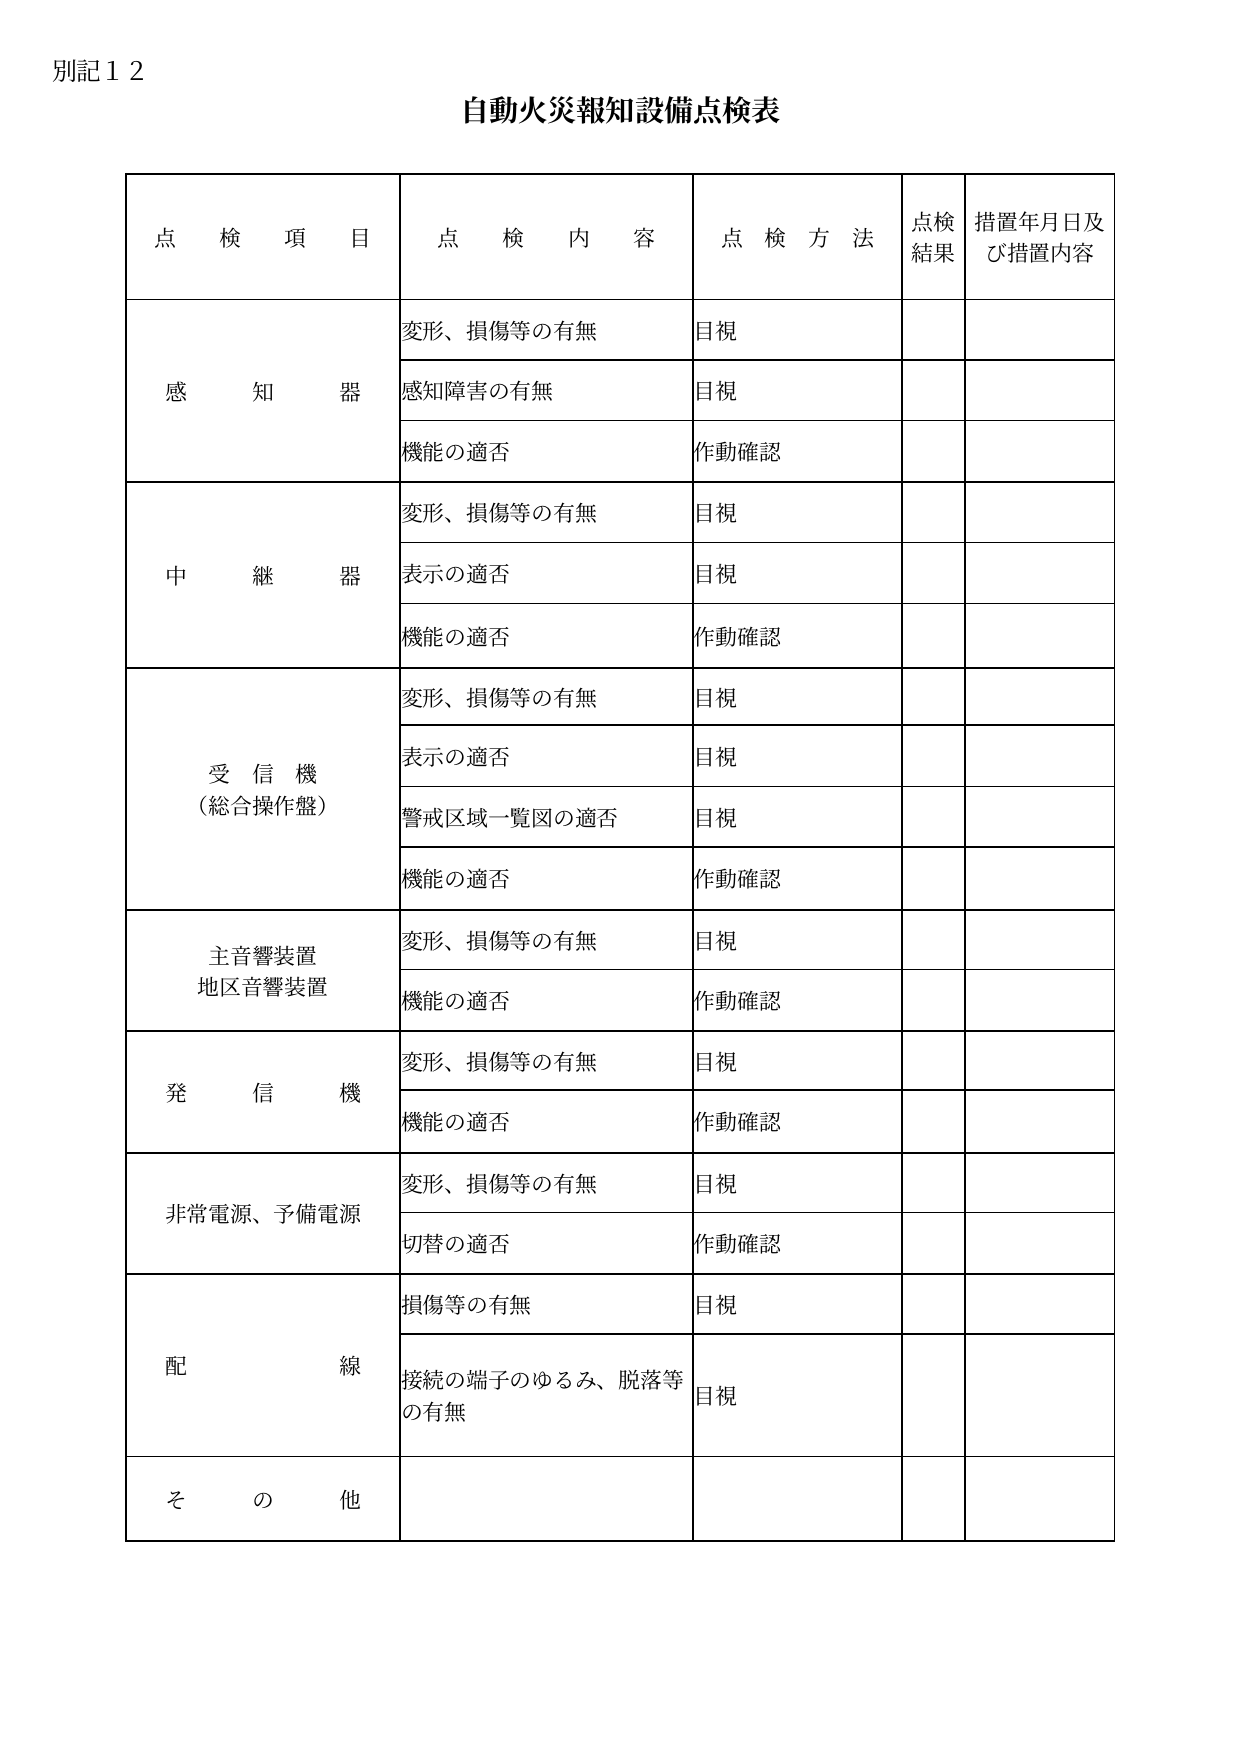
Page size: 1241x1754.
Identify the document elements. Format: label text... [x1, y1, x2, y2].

table_cell [966, 911, 1114, 969]
table_cell 目視 [694, 300, 901, 359]
table_cell [903, 848, 964, 909]
table_cell 非常電源、予備電源 [127, 1154, 399, 1273]
table_cell 表示の適否 [401, 726, 692, 786]
table_cell [903, 911, 964, 969]
table_cell 発 信 機 [127, 1032, 399, 1152]
table_cell 機能の適否 [401, 421, 692, 481]
table_cell [694, 1457, 901, 1540]
table_cell 目視 [694, 669, 901, 724]
text 自動火災報知設備点検表 [52, 88, 1188, 130]
table_cell 作動確認 [694, 421, 901, 481]
table_cell [966, 1032, 1114, 1089]
table_cell 機能の適否 [401, 1091, 692, 1152]
text 別記１２ [52, 52, 1188, 88]
table_cell 切替の適否 [401, 1213, 692, 1273]
table_header 点 検 項 目 [127, 175, 399, 298]
table_cell [903, 483, 964, 542]
table_cell [966, 361, 1114, 420]
table_cell [401, 1457, 692, 1540]
table_header 点検結果 [903, 175, 964, 298]
table_cell 変形、損傷等の有無 [401, 300, 692, 359]
table_cell 主音響装置 地区音響装置 [127, 911, 399, 1030]
table_cell [903, 543, 964, 602]
table_cell 警戒区域一覧図の適否 [401, 787, 692, 846]
table_cell 目視 [694, 1275, 901, 1333]
table_cell [903, 1457, 964, 1540]
table_cell [903, 421, 964, 481]
table_cell [903, 1335, 964, 1456]
table_cell 受 信 機 （総合操作盤） [127, 669, 399, 909]
table_cell [966, 848, 1114, 909]
table_cell 機能の適否 [401, 970, 692, 1030]
table_cell [966, 421, 1114, 481]
table_cell 目視 [694, 1032, 901, 1089]
table_cell 目視 [694, 787, 901, 846]
table_cell [966, 787, 1114, 846]
table_cell [966, 1275, 1114, 1333]
table_cell [903, 1213, 964, 1273]
table_cell [903, 1275, 964, 1333]
table_cell [903, 300, 964, 359]
table_cell 目視 [694, 911, 901, 969]
table_cell 作動確認 [694, 604, 901, 667]
table_cell [966, 300, 1114, 359]
table_cell [966, 1213, 1114, 1273]
table_cell [966, 604, 1114, 667]
table_cell [966, 669, 1114, 724]
table_cell [966, 1457, 1114, 1540]
table_cell 変形、損傷等の有無 [401, 669, 692, 724]
table_cell 感知障害の有無 [401, 361, 692, 420]
table_cell [966, 970, 1114, 1030]
table_cell [966, 1154, 1114, 1212]
table_cell 変形、損傷等の有無 [401, 483, 692, 542]
table_cell [903, 726, 964, 786]
table_cell そ の 他 [127, 1457, 399, 1540]
table_cell 作動確認 [694, 848, 901, 909]
table_header 点 検 方 法 [694, 175, 901, 298]
table_cell [966, 543, 1114, 602]
table_cell 目視 [694, 543, 901, 602]
table_cell 目視 [694, 1335, 901, 1456]
table_cell [903, 787, 964, 846]
table_cell [903, 604, 964, 667]
table_cell [966, 726, 1114, 786]
table_cell 中 継 器 [127, 483, 399, 667]
table_header 措置年月日及び措置内容 [966, 175, 1114, 298]
table_cell [903, 1032, 964, 1089]
table_cell 目視 [694, 1154, 901, 1212]
table_cell 目視 [694, 726, 901, 786]
table_cell [966, 1091, 1114, 1152]
table_cell [966, 483, 1114, 542]
table_cell 変形、損傷等の有無 [401, 911, 692, 969]
table_cell 表示の適否 [401, 543, 692, 602]
table_cell 配 線 [127, 1275, 399, 1456]
table_cell 変形、損傷等の有無 [401, 1154, 692, 1212]
table_cell 作動確認 [694, 1091, 901, 1152]
table_cell 損傷等の有無 [401, 1275, 692, 1333]
table_cell 変形、損傷等の有無 [401, 1032, 692, 1089]
table_cell [903, 1154, 964, 1212]
table_cell 接続の端子のゆるみ、脱落等 の有無 [401, 1335, 692, 1456]
table_cell [903, 361, 964, 420]
table_header 点 検 内 容 [401, 175, 692, 298]
table_cell 作動確認 [694, 970, 901, 1030]
table_cell 作動確認 [694, 1213, 901, 1273]
table_cell 感 知 器 [127, 300, 399, 481]
table_cell [903, 669, 964, 724]
table_cell [903, 1091, 964, 1152]
table_cell [903, 970, 964, 1030]
table_cell 機能の適否 [401, 848, 692, 909]
table_cell 目視 [694, 361, 901, 420]
table_cell [966, 1335, 1114, 1456]
table_cell 目視 [694, 483, 901, 542]
table_cell 機能の適否 [401, 604, 692, 667]
